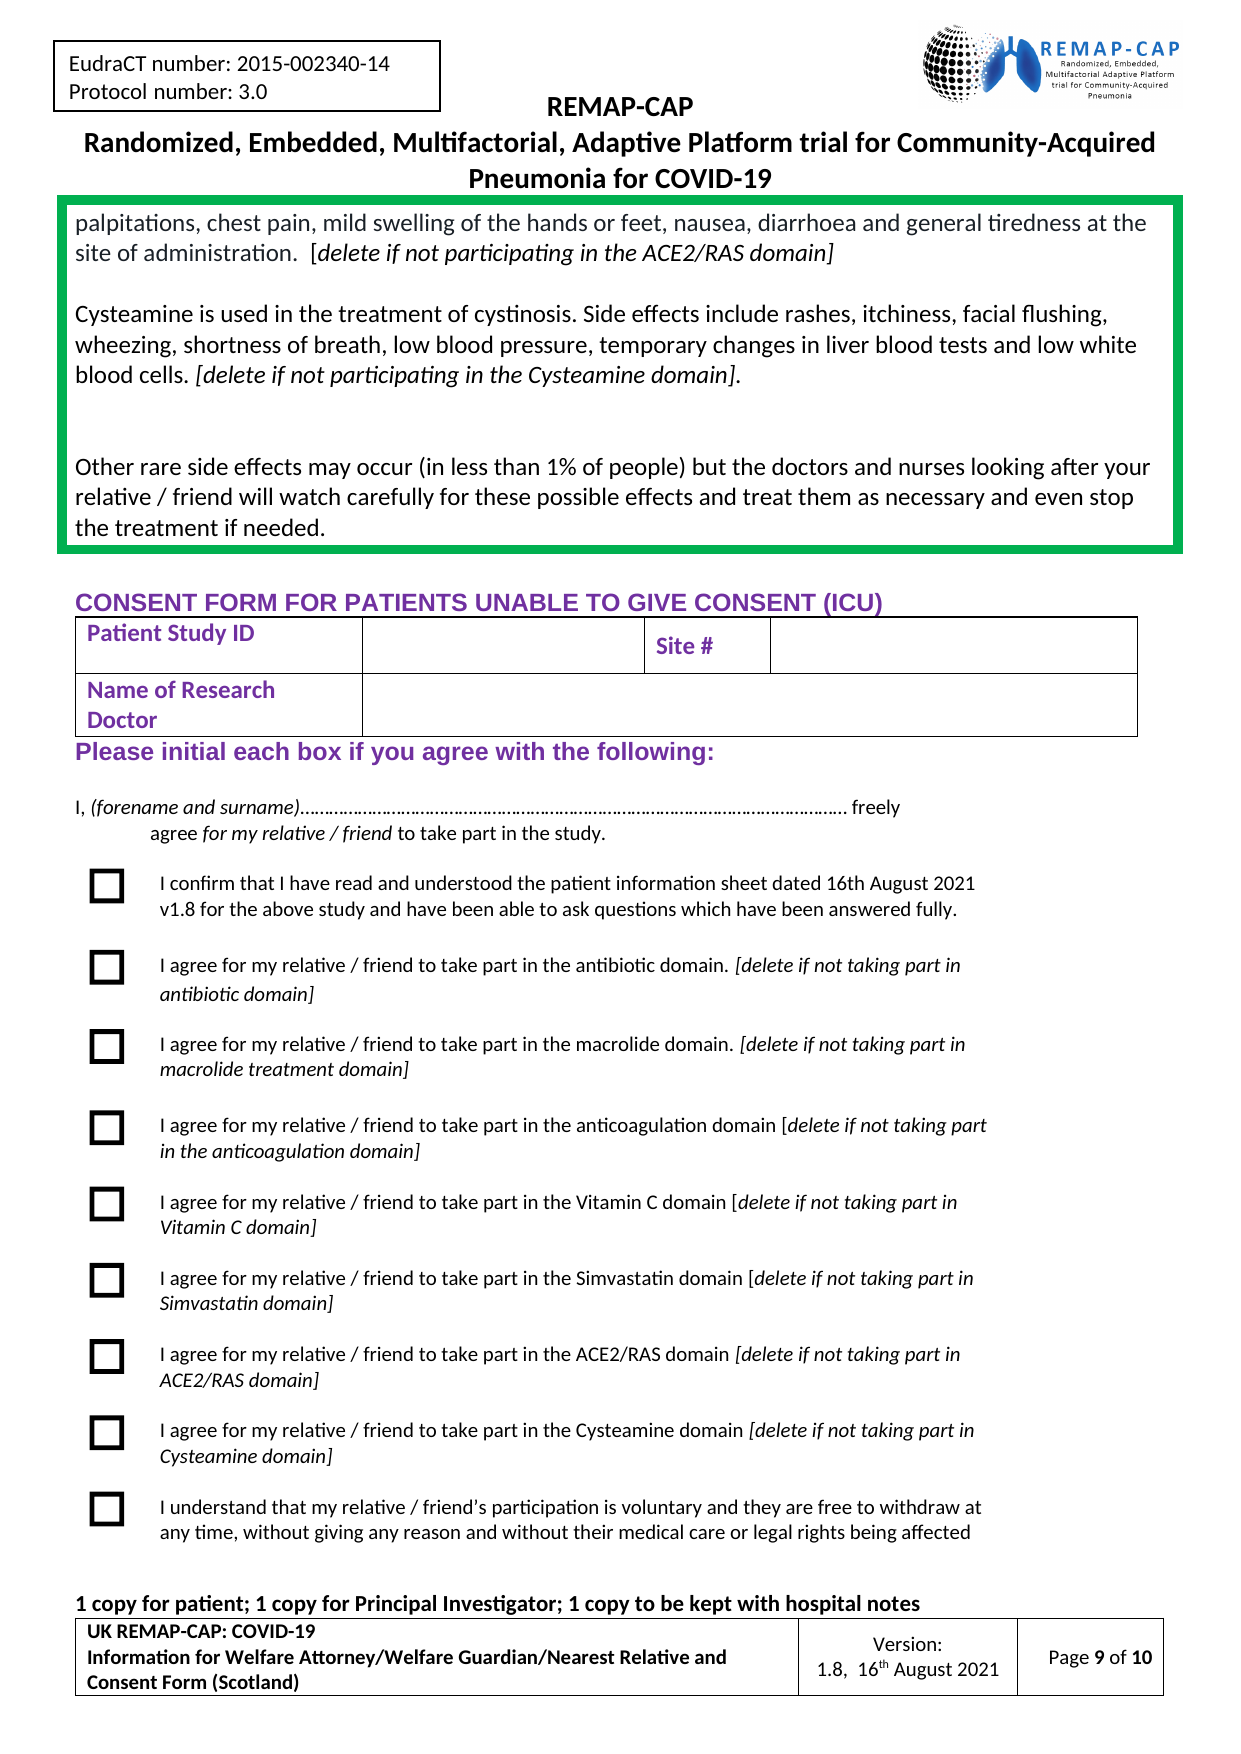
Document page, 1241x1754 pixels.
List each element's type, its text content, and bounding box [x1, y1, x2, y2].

table_cell [75, 1494, 148, 1570]
table_cell I agree for my relative / friend to take part in the macrolide domain. [delete if not taking part in macrolide treatment domain] [148, 1031, 1014, 1113]
table_cell I agree for my relative / friend to take part in the Vitamin C domain [delete if not taking part in Vitamin C domain] [148, 1189, 1014, 1265]
table_cell [75, 1265, 148, 1341]
picture [918, 20, 1183, 109]
table_cell [75, 1418, 148, 1494]
table_cell I agree for my relative / friend to take part in the Simvastatin domain [delete if not taking part in Simvastatin domain] [148, 1265, 1014, 1341]
table_header [363, 618, 644, 673]
table_cell I agree for my relative / friend to take part in the ACE2/RAS domain [delete if not taking part in ACE2/RAS domain] [148, 1341, 1014, 1418]
table_cell [75, 1031, 148, 1113]
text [67, 205, 1173, 268]
table_header [75, 871, 148, 952]
table_cell I agree for my relative / friend to take part in the anticoagulation domain [delete if not taking part in the anticoagulation domain] [148, 1113, 1014, 1189]
table_header Patient Study ID [76, 618, 362, 673]
text Other rare side effects may occur (in less than 1% of people) but the doctors and nurses looking after your relative / friend will watch carefully for these possible effects and treat them as necessary and even stop the treatment if needed. [67, 439, 1173, 545]
table_cell [363, 674, 1137, 736]
table_cell [75, 1189, 148, 1265]
table_cell I agree for my relative / friend to take part in the Cysteamine domain [delete if not taking part in Cysteamine domain] [148, 1418, 1014, 1494]
table_cell [75, 1113, 148, 1189]
list I, (forename and surname)…………………………………………………………………………………………………… freely [75, 794, 1165, 820]
table_header Site # [645, 618, 770, 673]
text Please initial each box if you agree with the following: [75, 737, 1165, 766]
text CONSENT FORM FOR PATIENTS UNABLE TO GIVE CONSENT (ICU) [75, 588, 1165, 616]
table_cell [75, 952, 148, 1031]
text Cysteamine is used in the treatment of cystinosis. Side effects include rashes, itchiness, facial flushing, wheezing, shortness of breath, low blood pressure, temporary changes in liver blood tests and low white blood cells. [delete if not participating in the Cysteamine domain]. [75, 298, 1165, 390]
table_cell I agree for my relative / friend to take part in the antibiotic domain. [delete if not taking part in antibiotic domain] [148, 952, 1014, 1031]
table_cell [75, 1341, 148, 1418]
table_cell I understand that my relative / friend’s participation is voluntary and they are free to withdraw at any time, without giving any reason and without their medical care or legal rights being affected [148, 1494, 1014, 1570]
table_cell Name of Research Doctor [76, 674, 362, 736]
table_header I confirm that I have read and understood the patient information sheet dated 16th August 2021 v1.8 for the above study and have been able to ask questions which have been answered fully. [148, 871, 1014, 952]
list agree for my relative / friend to take part in the study. [112, 820, 1165, 845]
table_header [771, 618, 1137, 673]
